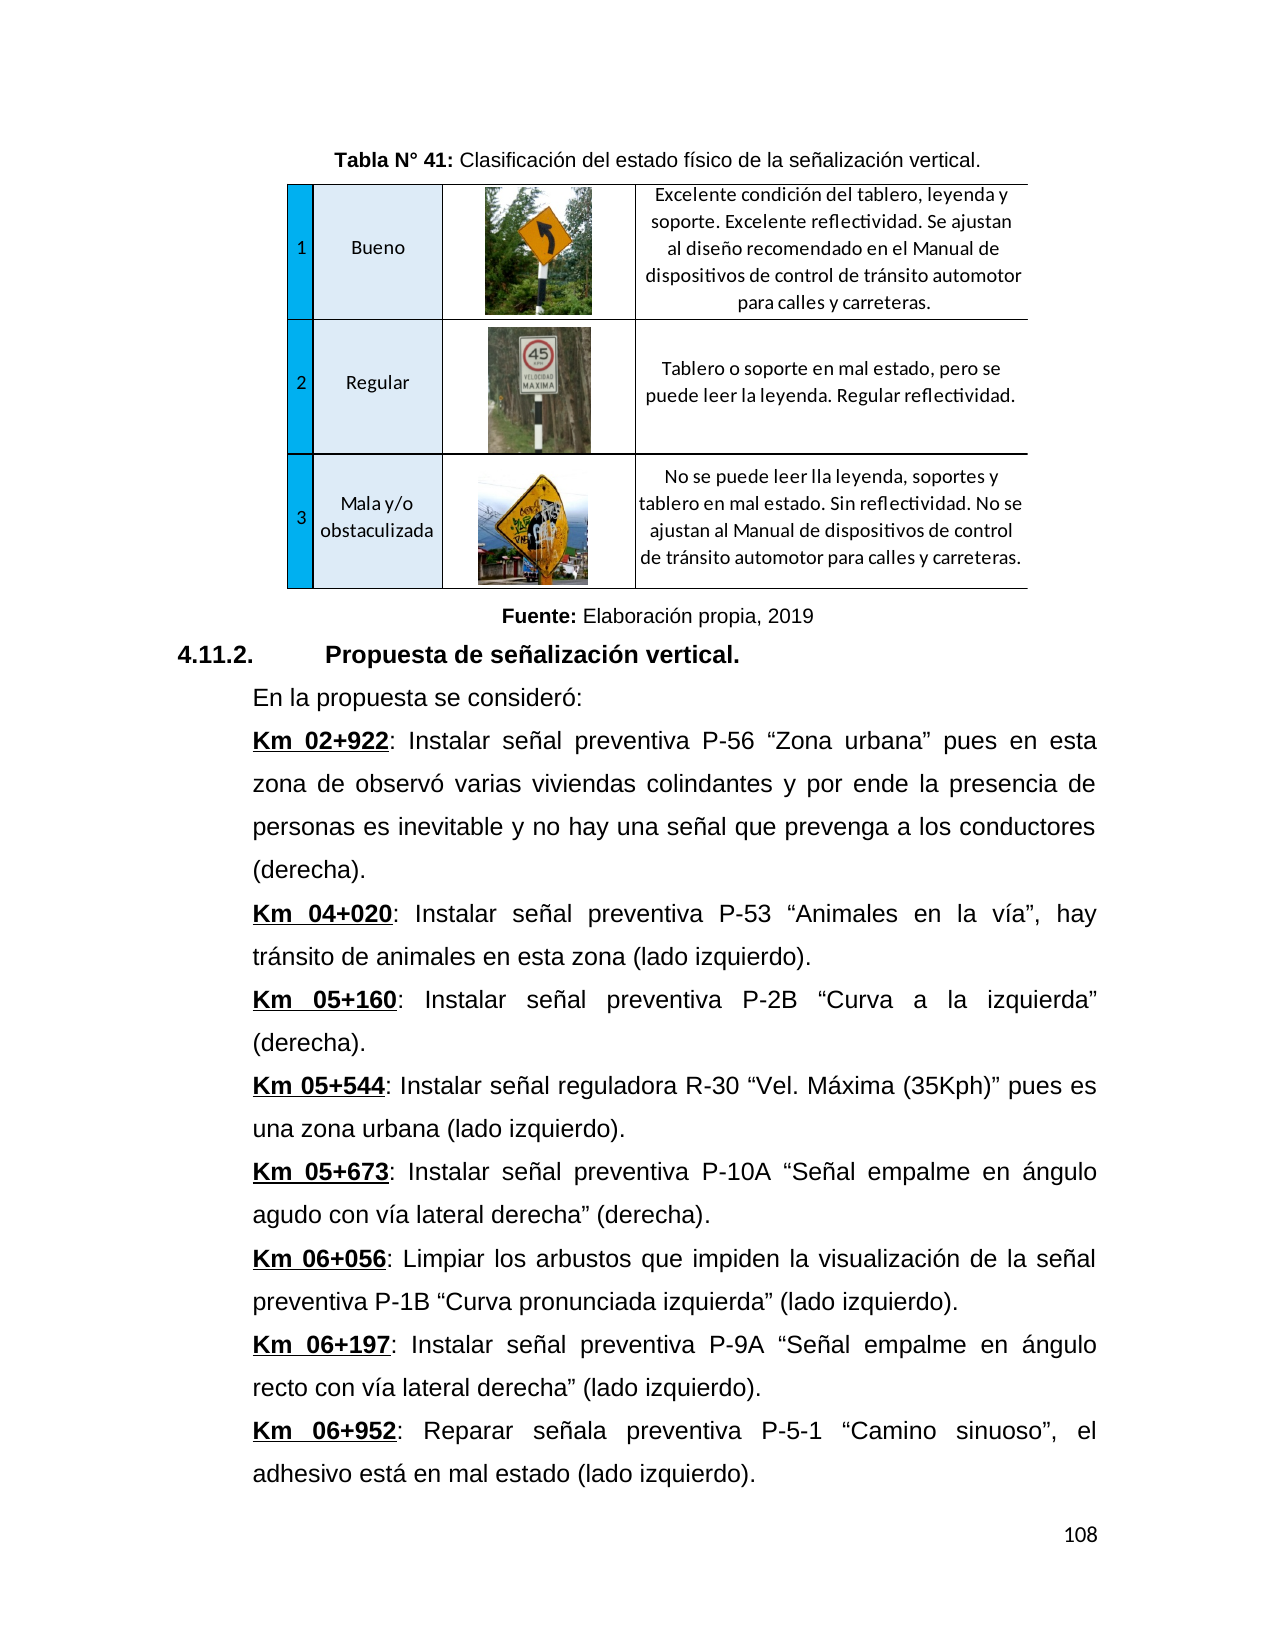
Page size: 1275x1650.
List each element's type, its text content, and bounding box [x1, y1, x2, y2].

list Km 05+673: Instalar señal preventiva P-10A “Señal empalme en ángulo agudo con vía lateral derecha” (derecha). [252, 1157, 1098, 1229]
list Km 05+160: Instalar señal preventiva P-2B “Curva a la izquierda” (derecha). [252, 985, 1098, 1057]
list En la propuesta se consideró: [252, 683, 1098, 712]
list Km 06+952: Reparar señala preventiva P-5-1 “Camino sinuoso”, el adhesivo está en mal estado (lado izquierdo). [252, 1416, 1098, 1488]
list Propuesta de señalización vertical. [177, 640, 1098, 668]
list Km 02+922: Instalar señal preventiva P-56 “Zona urbana” pues en esta zona de observó varias viviendas colindantes y por ende la presencia de personas es inevitable y no hay una señal que prevenga a los conductores (derecha). [252, 726, 1098, 884]
list Fuente: Elaboración propia, 2019 [218, 604, 1098, 628]
list Km 04+020: Instalar señal preventiva P-53 “Animales en la vía”, hay tránsito de animales en esta zona (lado izquierdo). [252, 898, 1098, 970]
list Km 06+056: Limpiar los arbustos que impiden la visualización de la señal preventiva P-1B “Curva pronunciada izquierda” (lado izquierdo). [252, 1243, 1098, 1315]
list Km 05+544: Instalar señal reguladora R-30 “Vel. Máxima (35Kph)” pues es una zona urbana (lado izquierdo). [252, 1071, 1098, 1143]
list Tabla N° 41: Clasificación del estado físico de la señalización vertical. [218, 148, 1098, 172]
list Km 06+197: Instalar señal preventiva P-9A “Señal empalme en ángulo recto con vía lateral derecha” (lado izquierdo). [252, 1330, 1098, 1402]
